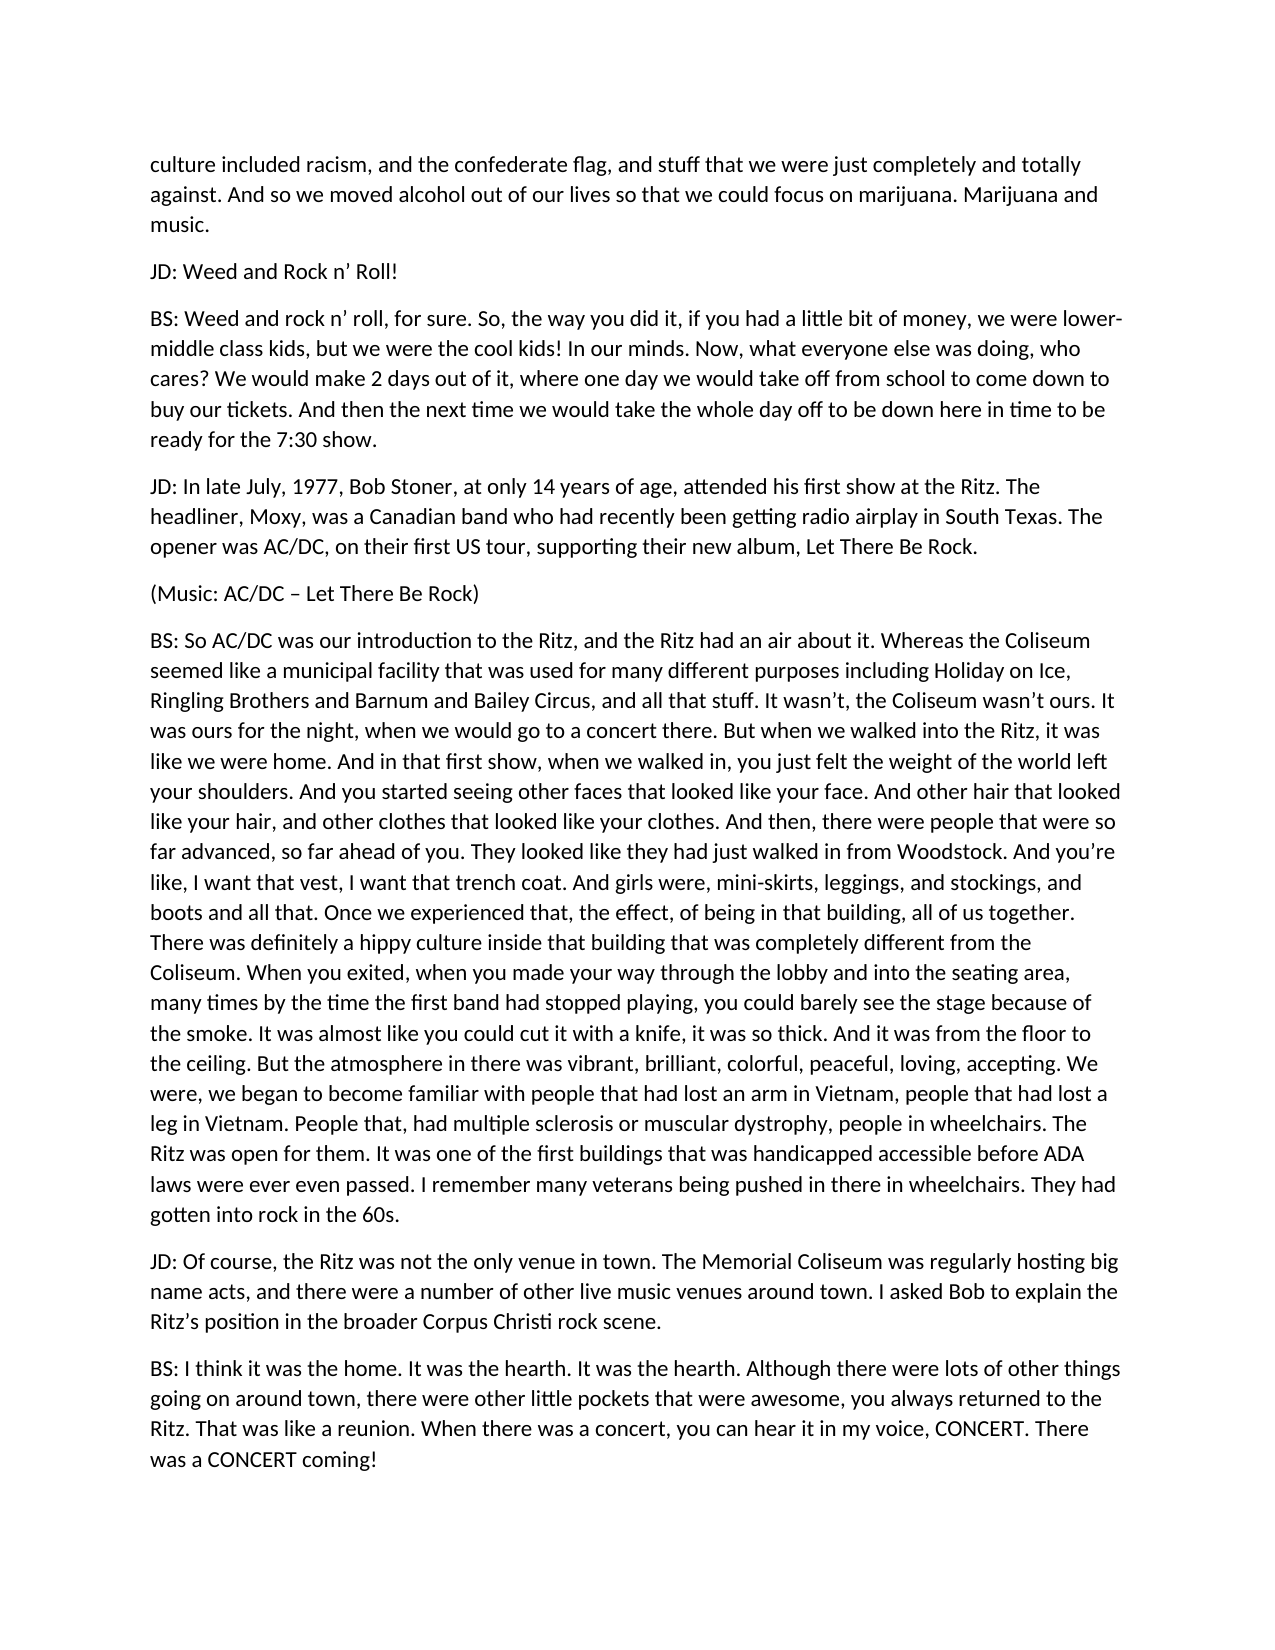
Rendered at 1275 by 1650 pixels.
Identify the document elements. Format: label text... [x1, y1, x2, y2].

text JD: Of course, the Ritz was not the only venue in town. The Memorial Coliseum was regularly hosting big name acts, and there were a number of other live music venues around town. I asked Bob to explain the Ritz’s position in the broader Corpus Christi rock scene. [150, 1247, 1125, 1335]
text JD: Weed and Rock n’ Roll! [150, 257, 1125, 285]
text BS: So AC/DC was our introduction to the Ritz, and the Ritz had an air about it. Whereas the Coliseum seemed like a municipal facility that was used for many different purposes including Holiday on Ice, Ringling Brothers and Barnum and Bailey Circus, and all that stuff. It wasn’t, the Coliseum wasn’t ours. It was ours for the night, when we would go to a concert there. But when we walked into the Ritz, it was like we were home. And in that first show, when we walked in, you just felt the weight of the world left your shoulders. And you started seeing other faces that looked like your face. And other hair that looked like your hair, and other clothes that looked like your clothes. And then, there were people that were so far advanced, so far ahead of you. They looked like they had just walked in from Woodstock. And you’re like, I want that vest, I want that trench coat. And girls were, mini-skirts, leggings, and stockings, and boots and all that. Once we experienced that, the effect, of being in that building, all of us together. There was definitely a hippy culture inside that building that was completely different from the Coliseum. When you exited, when you made your way through the lobby and into the seating area, many times by the time the first band had stopped playing, you could barely see the stage because of the smoke. It was almost like you could cut it with a knife, it was so thick. And it was from the floor to the ceiling. But the atmosphere in there was vibrant, brilliant, colorful, peaceful, loving, accepting. We were, we began to become familiar with people that had lost an arm in Vietnam, people that had lost a leg in Vietnam. People that, had multiple sclerosis or muscular dystrophy, people in wheelchairs. The Ritz was open for them. It was one of the first buildings that was handicapped accessible before ADA laws were ever even passed. I remember many veterans being pushed in there in wheelchairs. They had gotten into rock in the 60s. [150, 626, 1125, 1228]
text BS: I think it was the home. It was the hearth. It was the hearth. Although there were lots of other things going on around town, there were other little pockets that were awesome, you always returned to the Ritz. That was like a reunion. When there was a concert, you can hear it in my voice, CONCERT. There was a CONCERT coming! [150, 1354, 1125, 1473]
text JD: In late July, 1977, Bob Stoner, at only 14 years of age, attended his first show at the Ritz. The headliner, Moxy, was a Canadian band who had recently been getting radio airplay in South Texas. The opener was AC/DC, on their first US tour, supporting their new album, Let There Be Rock. [150, 472, 1125, 560]
text BS: Weed and rock n’ roll, for sure. So, the way you did it, if you had a little bit of money, we were lower-middle class kids, but we were the cool kids! In our minds. Now, what everyone else was doing, who cares? We would make 2 days out of it, where one day we would take off from school to come down to buy our tickets. And then the next time we would take the whole day off to be down here in time to be ready for the 7:30 show. [150, 304, 1125, 453]
text (Music: AC/DC – Let There Be Rock) [150, 579, 1125, 607]
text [150, 150, 1125, 238]
